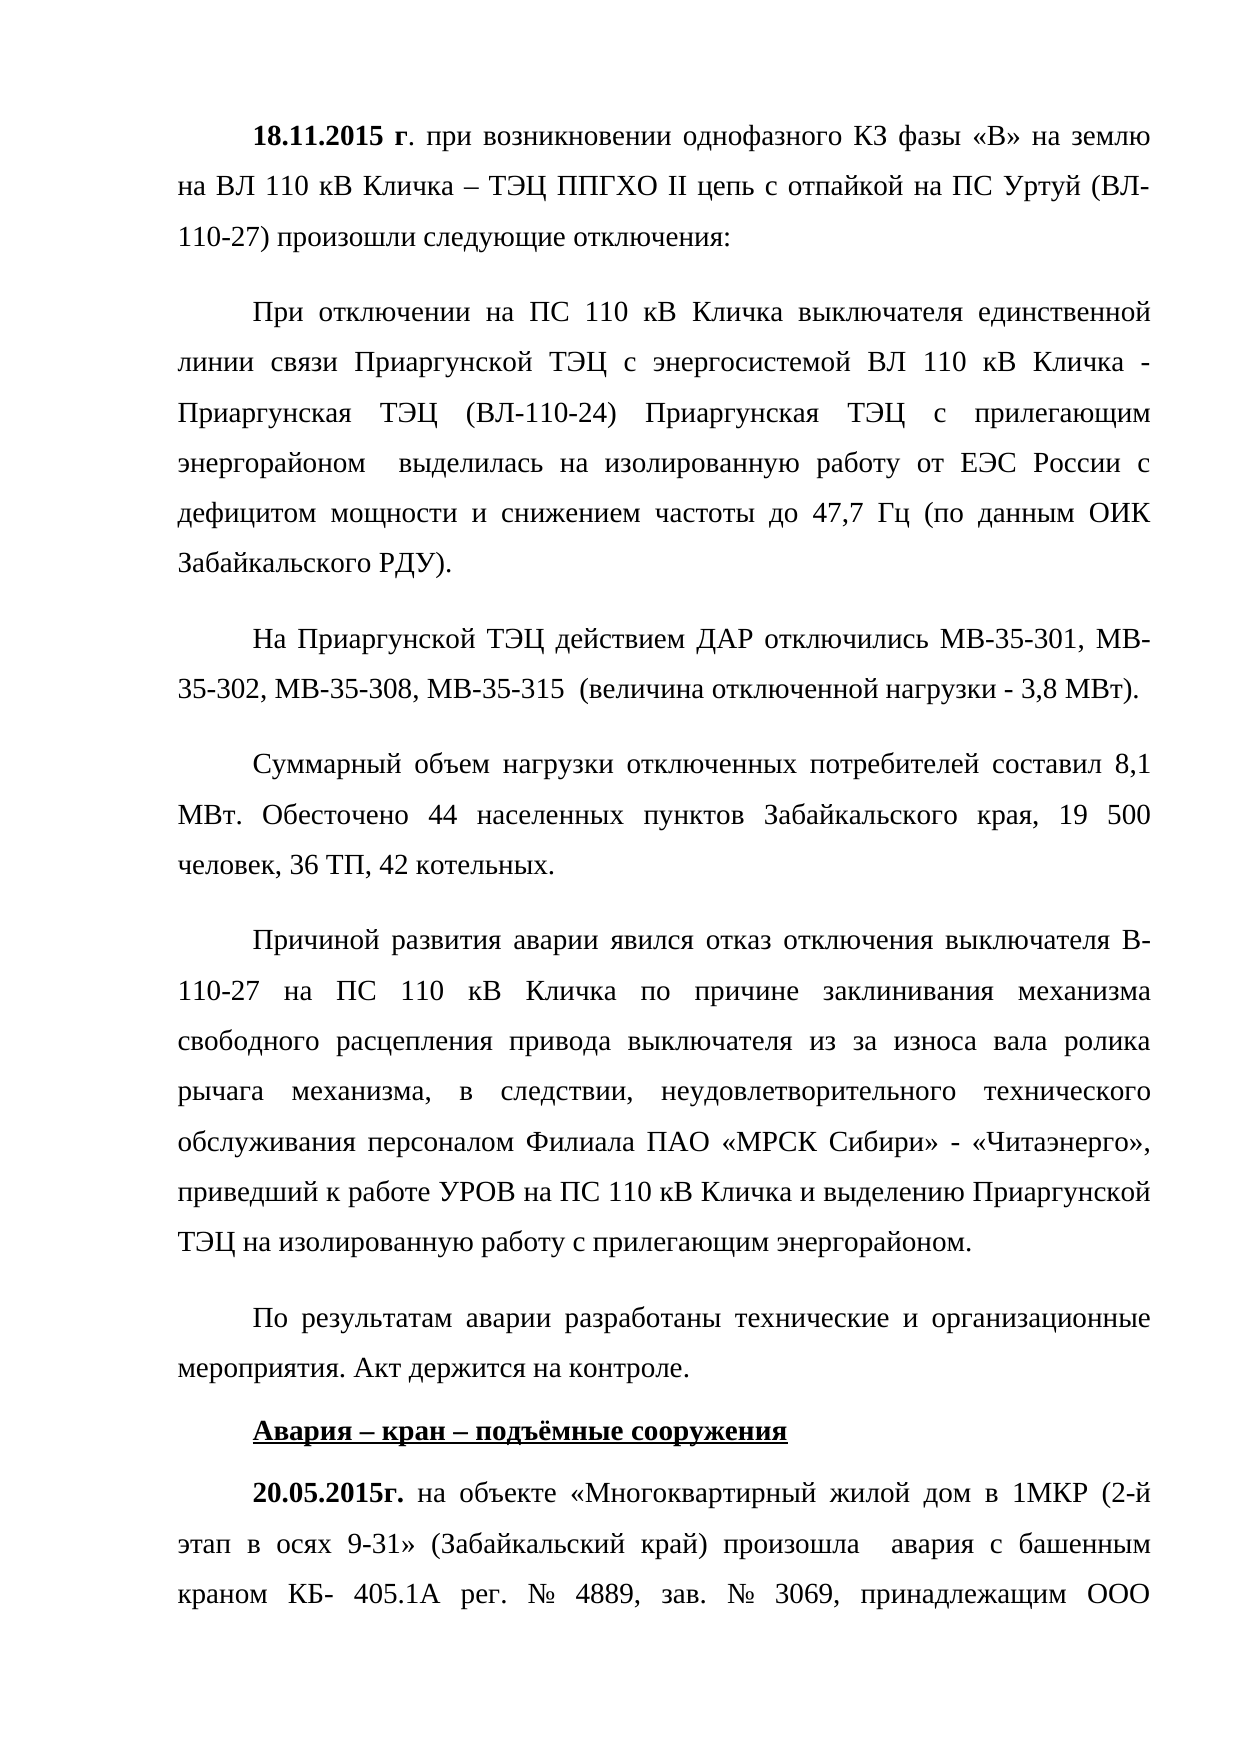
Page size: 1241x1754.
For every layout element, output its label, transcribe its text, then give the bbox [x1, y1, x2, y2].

text Авария – кран – подъёмные сооружения [177, 1413, 1152, 1446]
text Суммарный объем нагрузки отключенных потребителей составил 8,1 МВт. Обесточено 44 населенных пунктов Забайкальского края, 19 500 человек, 36 ТП, 42 котельных. [177, 747, 1152, 881]
text 18.11.2015 г. при возникновении однофазного КЗ фазы «В» на землю на ВЛ 110 кВ Кличка – ТЭЦ ППГХО II цепь с отпайкой на ПС Уртуй (ВЛ-110-27) произошли следующие отключения: [177, 118, 1152, 252]
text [177, 1476, 1152, 1610]
text По результатам аварии разработаны технические и организационные мероприятия. Акт держится на контроле. [177, 1300, 1152, 1383]
text На Приаргунской ТЭЦ действием ДАР отключились МВ-35-301, МВ-35-302, МВ-35-308, МВ-35-315 (величина отключенной нагрузки - 3,8 МВт). [177, 621, 1152, 705]
text Причиной развития аварии явился отказ отключения выключателя В-110-27 на ПС 110 кВ Кличка по причине заклинивания механизма свободного расцепления привода выключателя из за износа вала ролика рычага механизма, в следствии, неудовлетворительного технического обслуживания персоналом Филиала ПАО «МРСК Сибири» - «Читаэнерго», приведший к работе УРОВ на ПС 110 кВ Кличка и выделению Приаргунской ТЭЦ на изолированную работу с прилегающим энергорайоном. [177, 922, 1152, 1258]
text При отключении на ПС 110 кВ Кличка выключателя единственной линии связи Приаргунской ТЭЦ с энергосистемой ВЛ 110 кВ Кличка - Приаргунская ТЭЦ (ВЛ-110-24) Приаргунская ТЭЦ с прилегающим энергорайоном выделилась на изолированную работу от ЕЭС России с дефицитом мощности и снижением частоты до 47,7 Гц (по данным ОИК Забайкальского РДУ). [177, 294, 1152, 579]
